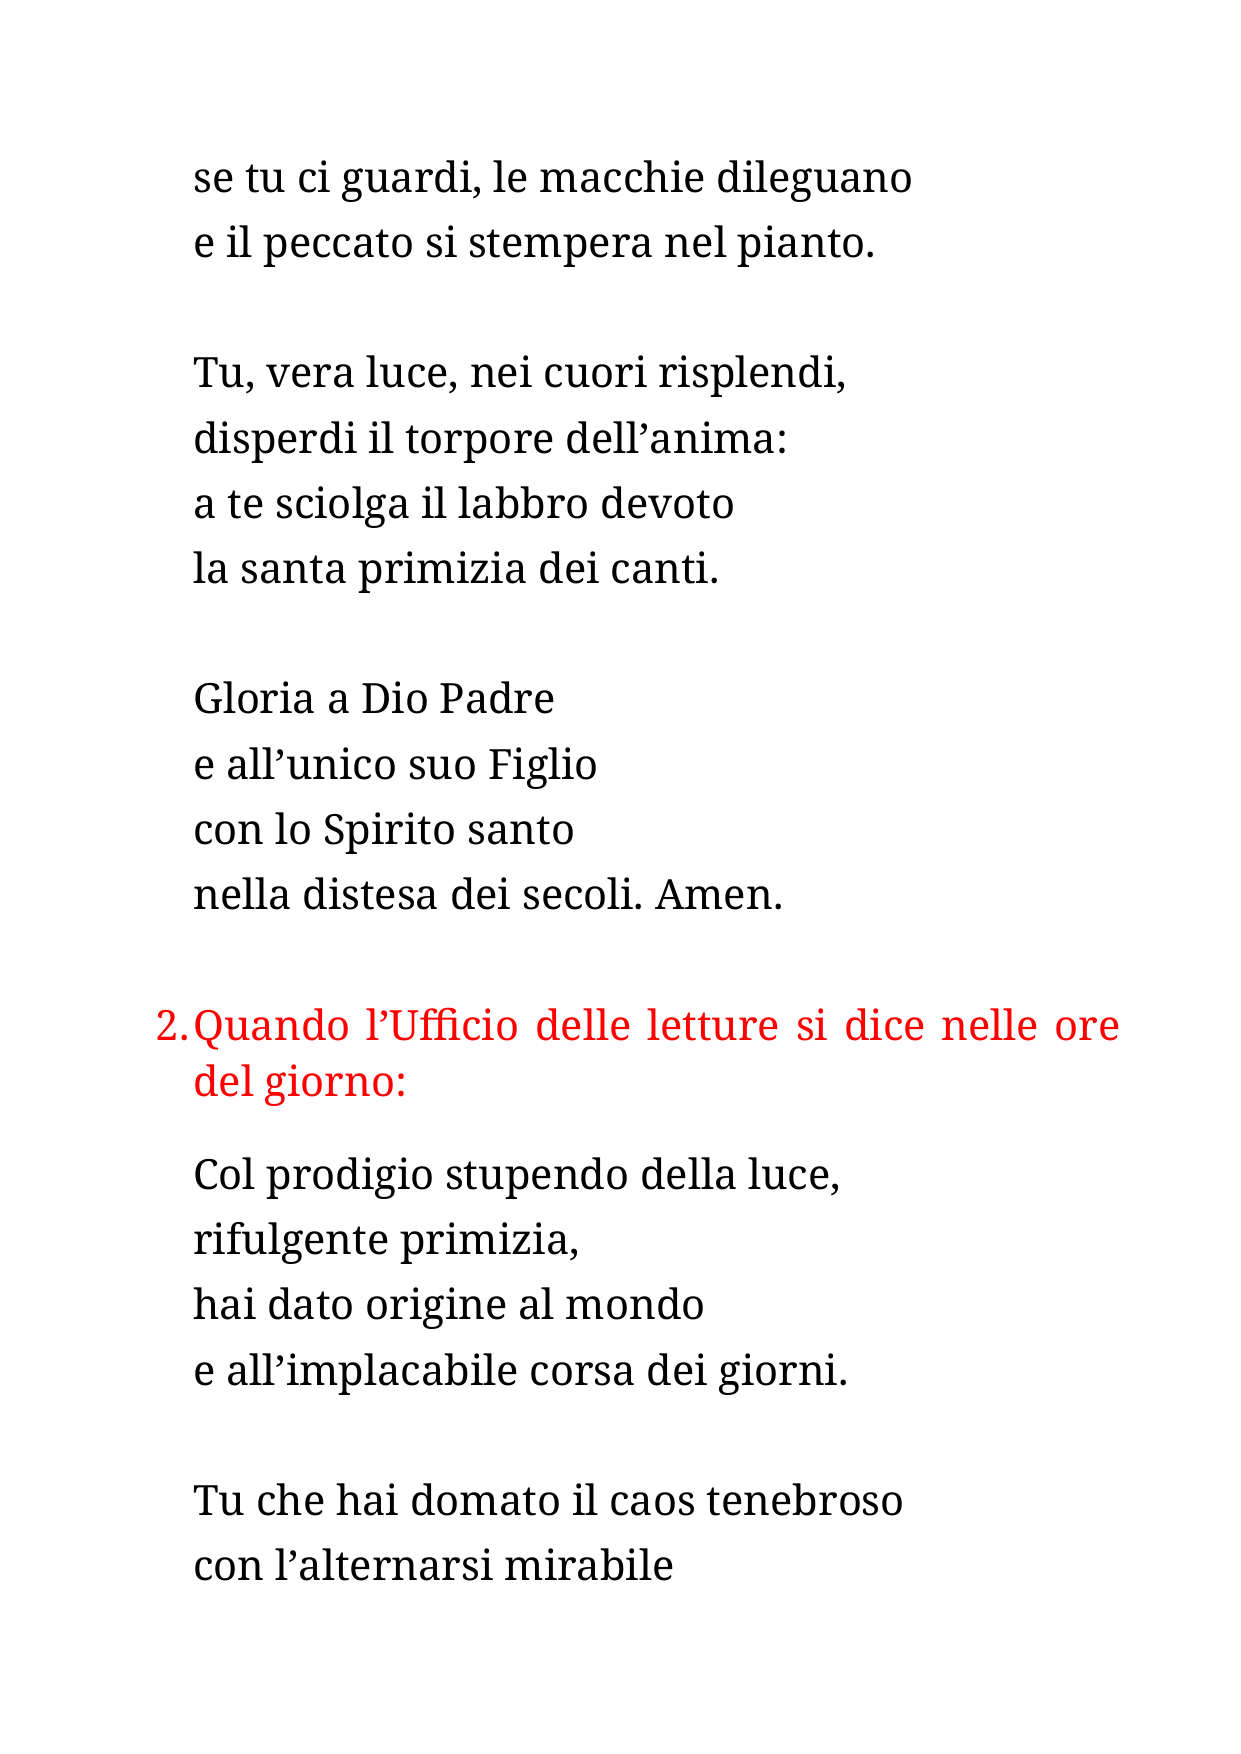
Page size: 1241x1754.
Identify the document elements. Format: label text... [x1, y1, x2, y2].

list la santa primizia dei canti. [193, 539, 1122, 596]
list e il peccato si stempera nel pianto. [193, 213, 1122, 269]
list nella distesa dei secoli. Amen. [193, 865, 1122, 922]
list Quando l’Ufficio delle letture si dice nelle ore del giorno: [156, 995, 1122, 1109]
list rifulgente primizia, [193, 1210, 1122, 1267]
list Tu che hai domato il caos tenebroso [193, 1471, 1122, 1528]
list disperdi il torpore dell’anima: [193, 408, 1122, 465]
list e all’implacabile corsa dei giorni. [193, 1340, 1122, 1397]
list hai dato origine al mondo [193, 1275, 1122, 1332]
list a te sciolga il labbro devoto [193, 474, 1122, 530]
list con lo Spirito santo [193, 800, 1122, 856]
list Gloria a Dio Padre [193, 669, 1122, 726]
list e all’unico suo Figlio [193, 734, 1122, 791]
list con l’alternarsi mirabile [193, 1536, 1122, 1593]
list se tu ci guardi, le macchie dileguano [193, 148, 1122, 204]
list Tu, vera luce, nei cuori risplendi, [193, 343, 1122, 400]
list Col prodigio stupendo della luce, [193, 1145, 1122, 1202]
